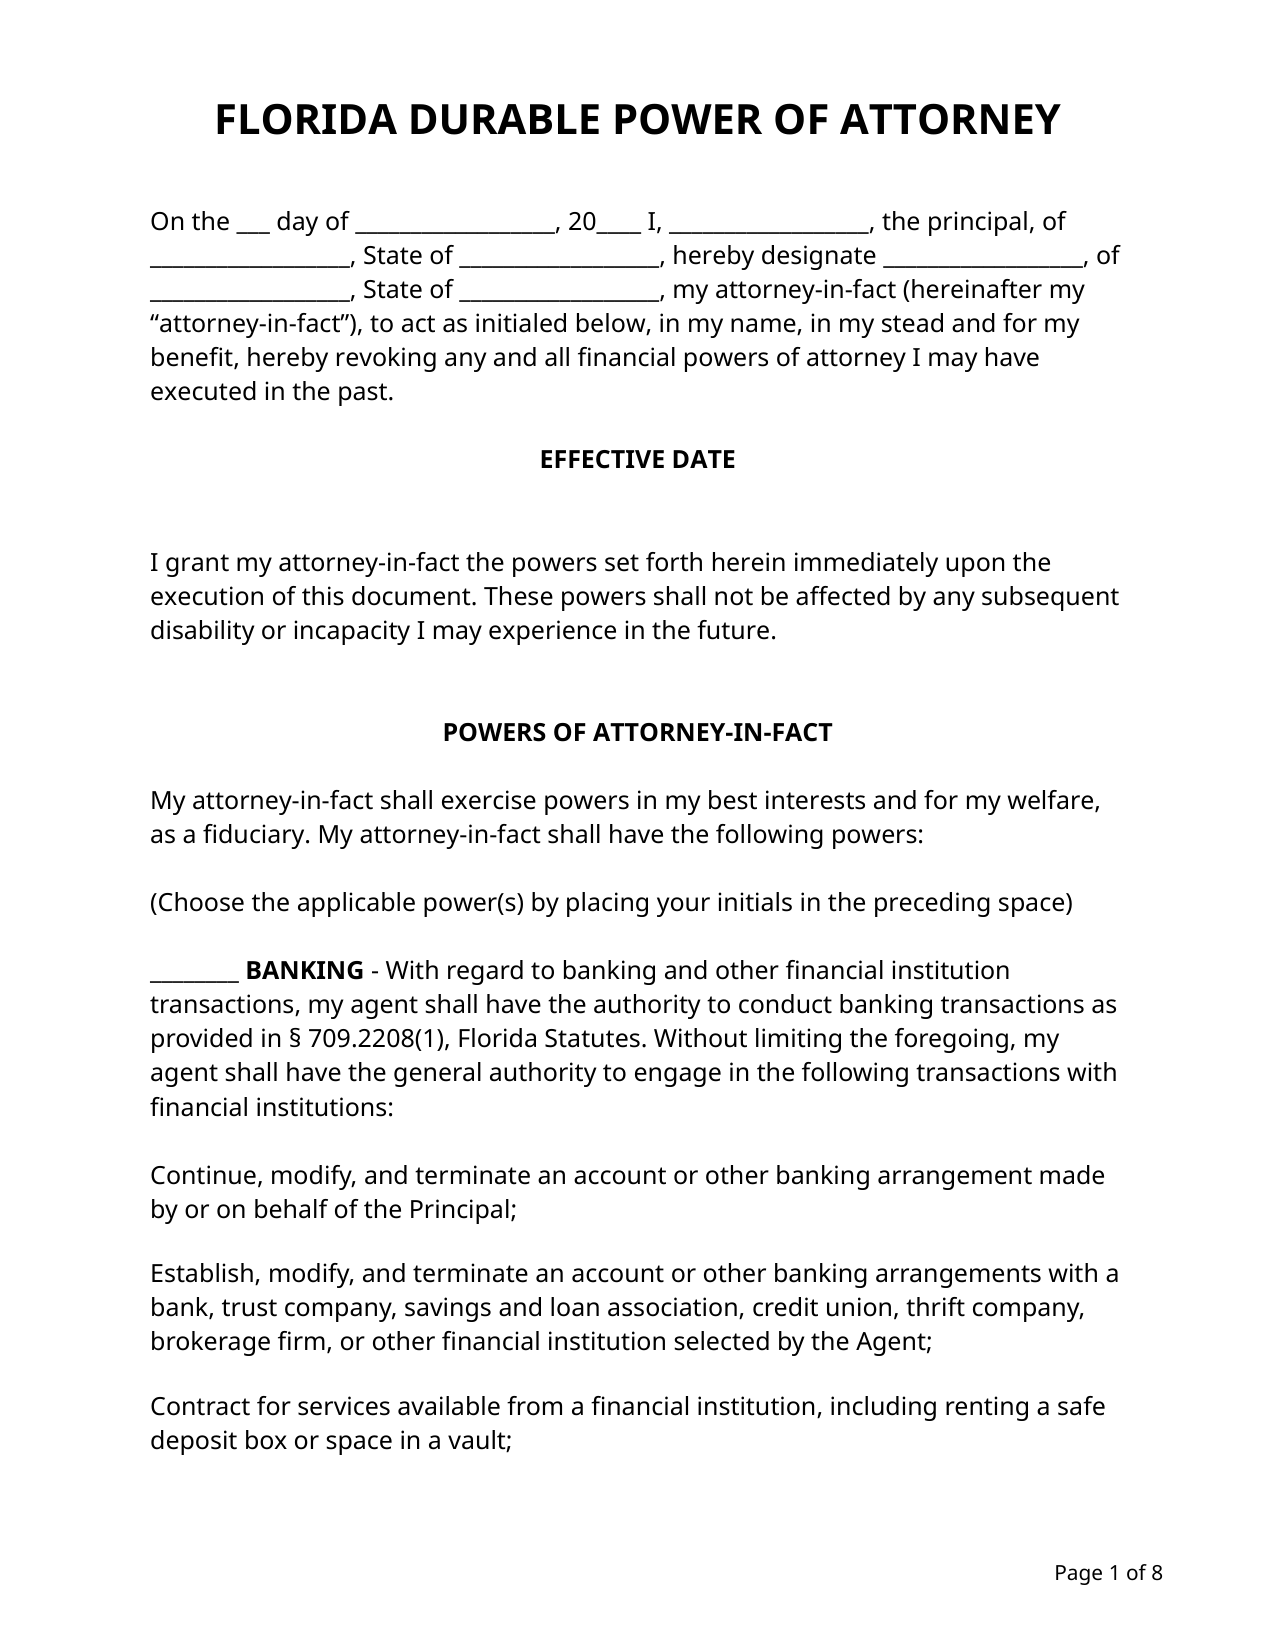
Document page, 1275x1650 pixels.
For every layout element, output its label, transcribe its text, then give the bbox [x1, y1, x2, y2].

text On the ___ day of __________________, 20____ I, __________________, the principal, of __________________, State of __________________, hereby designate __________________, of __________________, State of __________________, my attorney-in-fact (hereinafter my “attorney-in-fact”), to act as initialed below, in my name, in my stead and for my benefit, hereby revoking any and all financial powers of attorney I may have executed in the past. [150, 203, 1125, 408]
text I grant my attorney-in-fact the powers set forth herein immediately upon the execution of this document. These powers shall not be affected by any subsequent disability or incapacity I may experience in the future. [150, 544, 1125, 646]
text Establish, modify, and terminate an account or other banking arrangements with a bank, trust company, savings and loan association, credit union, thrift company, brokerage firm, or other financial institution selected by the Agent; [150, 1256, 1125, 1358]
text EFFECTIVE DATE [150, 442, 1125, 476]
text Continue, modify, and terminate an account or other banking arrangement made by or on behalf of the Principal; [150, 1157, 1125, 1225]
text POWERS OF ATTORNEY-IN-FACT [150, 714, 1125, 748]
text FLORIDA DURABLE POWER OF ATTORNEY [150, 90, 1125, 147]
text ________ BANKING - With regard to banking and other financial institution transactions, my agent shall have the authority to conduct banking transactions as provided in § 709.2208(1), Florida Statutes. Without limiting the foregoing, my agent shall have the general authority to engage in the following transactions with financial institutions: [150, 953, 1125, 1123]
text (Choose the applicable power(s) by placing your initials in the preceding space) [150, 885, 1125, 919]
text My attorney-in-fact shall exercise powers in my best interests and for my welfare, as a fiduciary. My attorney-in-fact shall have the following powers: [150, 783, 1125, 851]
text Contract for services available from a financial institution, including renting a safe deposit box or space in a vault; [150, 1389, 1125, 1457]
